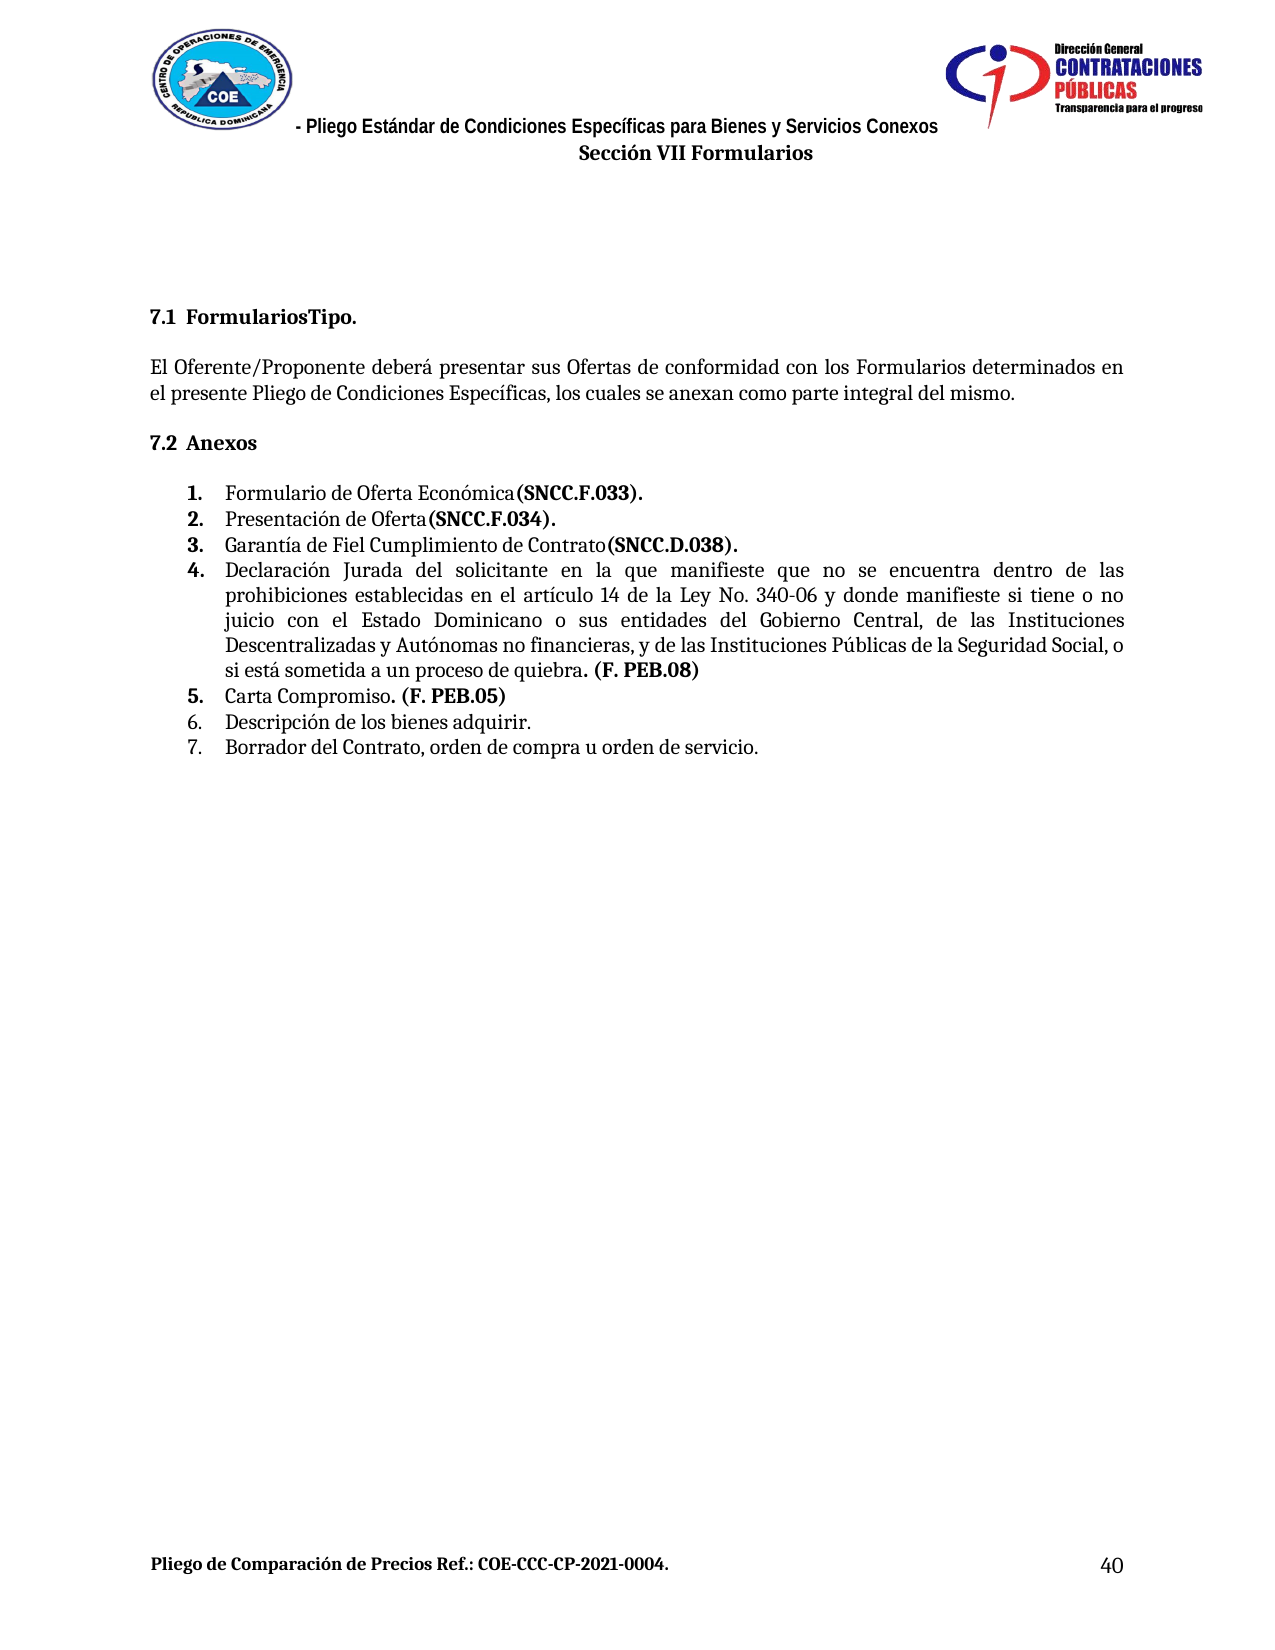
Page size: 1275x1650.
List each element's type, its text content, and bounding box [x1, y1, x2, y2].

subtitle Anexos [150, 431, 1192, 456]
list Declaración Jurada del solicitante en la que manifieste que no se encuentra dentro de las prohibiciones establecidas en el artículo 14 de la Ley No. 340-06 y donde manifieste si tiene o no juicio con el Estado Dominicano o sus entidades del Gobierno Central, de las Instituciones Descentralizadas y Autónomas no financieras, y de las Instituciones Públicas de la Seguridad Social, o si está sometida a un proceso de quiebra. (F. PEB.08) [187, 557, 1126, 683]
list Garantía de Fiel Cumplimiento de Contrato(SNCC.D.038). [187, 532, 1192, 557]
list Formulario de Oferta Económica(SNCC.F.033). [187, 481, 1192, 506]
list Descripción de los bienes adquirir. [187, 709, 1192, 734]
picture [641, 140, 687, 294]
list Presentación de Oferta(SNCC.F.034). [187, 506, 1192, 532]
picture [148, 27, 296, 134]
list Borrador del Contrato, orden de compra u orden de servicio. [187, 734, 1192, 760]
list Carta Compromiso. (F. PEB.05) [187, 683, 1192, 709]
text El Oferente/Proponente deberá presentar sus Ofertas de conformidad con los Formularios determinados en el presente Pliego de Condiciones Específicas, los cuales se anexan como parte integral del mismo. [150, 355, 1125, 405]
picture [945, 43, 1203, 129]
subtitle FormulariosTipo. [150, 304, 1192, 329]
